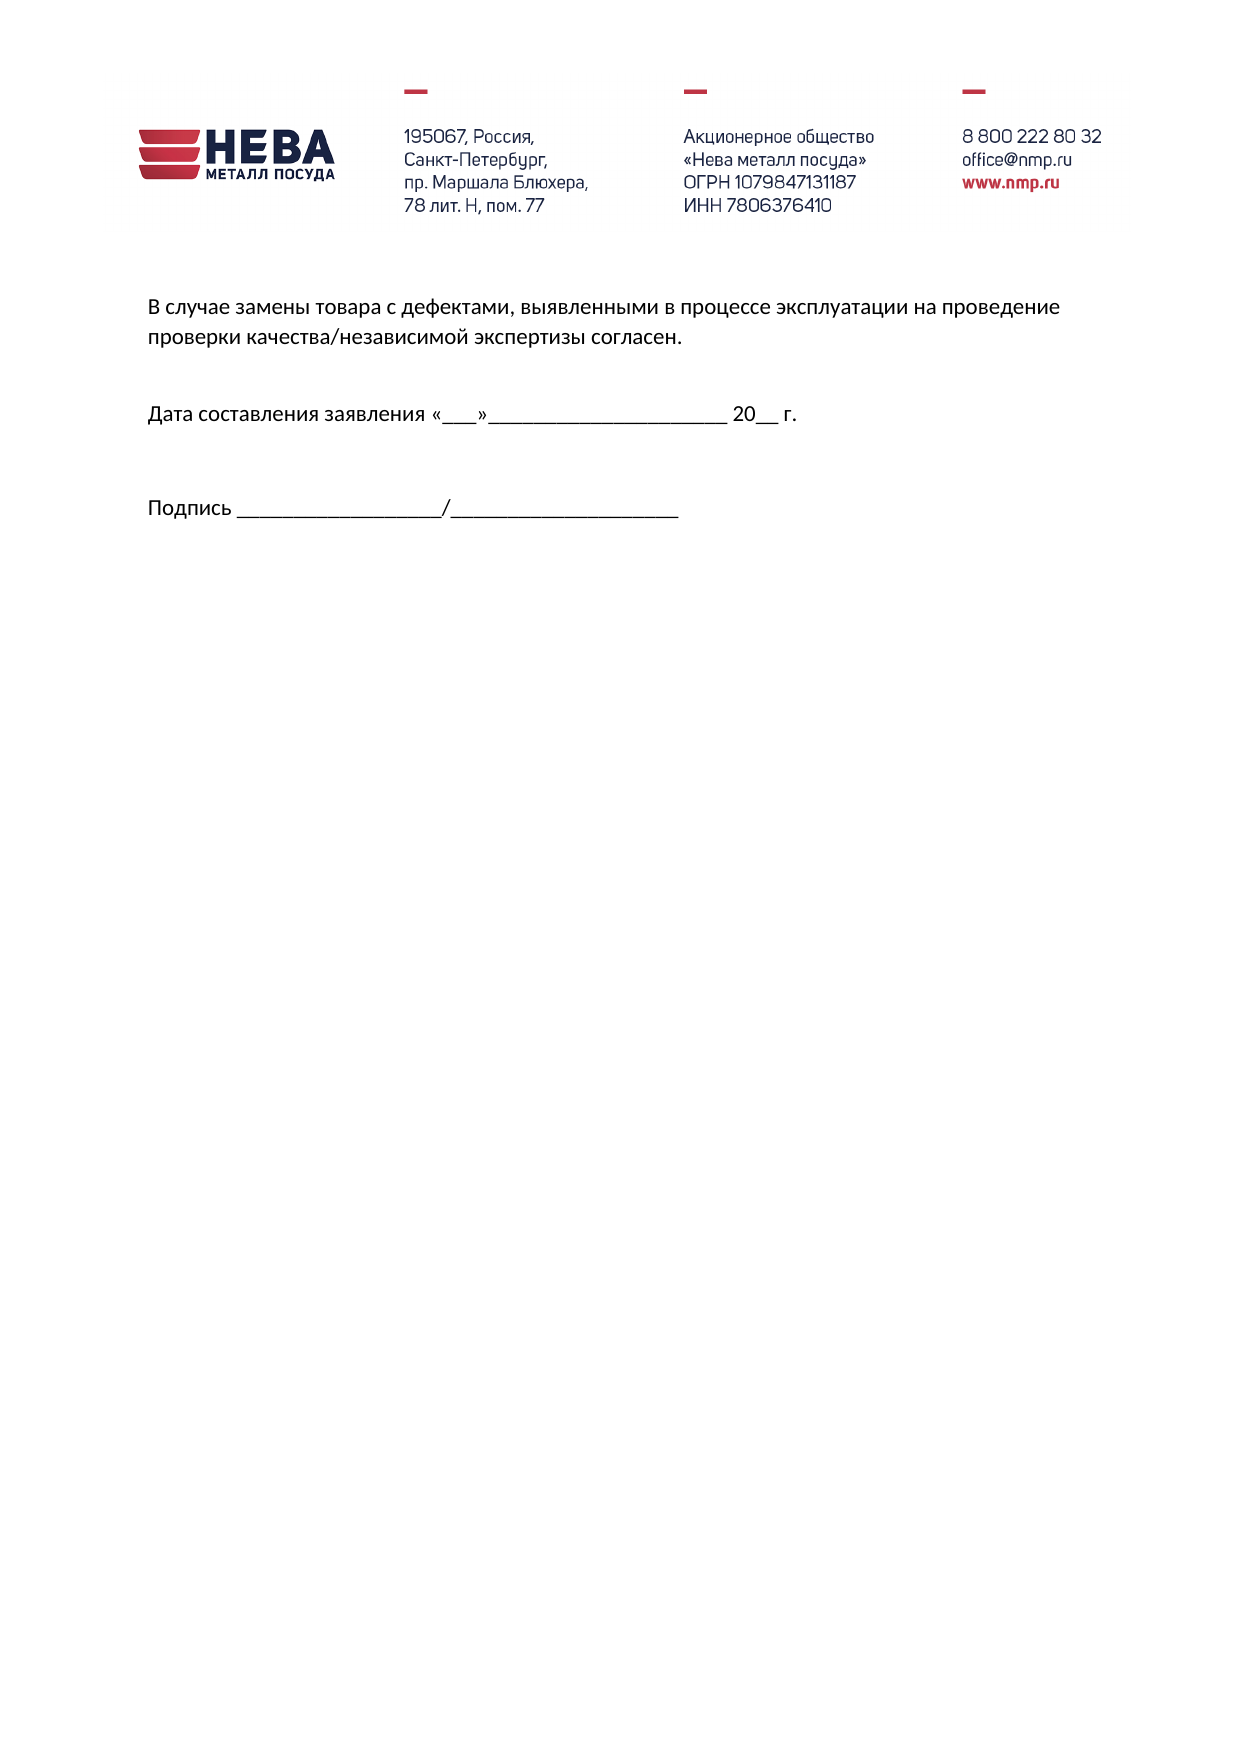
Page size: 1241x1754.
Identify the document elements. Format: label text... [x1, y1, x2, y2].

text В случае замены товара с дефектами, выявленными в процессе эксплуатации на проведение проверки качества/независимой экспертизы согласен. [148, 292, 1107, 350]
picture [103, 73, 1132, 232]
text Дата составления заявления «___»_____________________ 20__ г. [148, 399, 1107, 427]
text Подпись __________________/____________________ [148, 493, 1107, 521]
